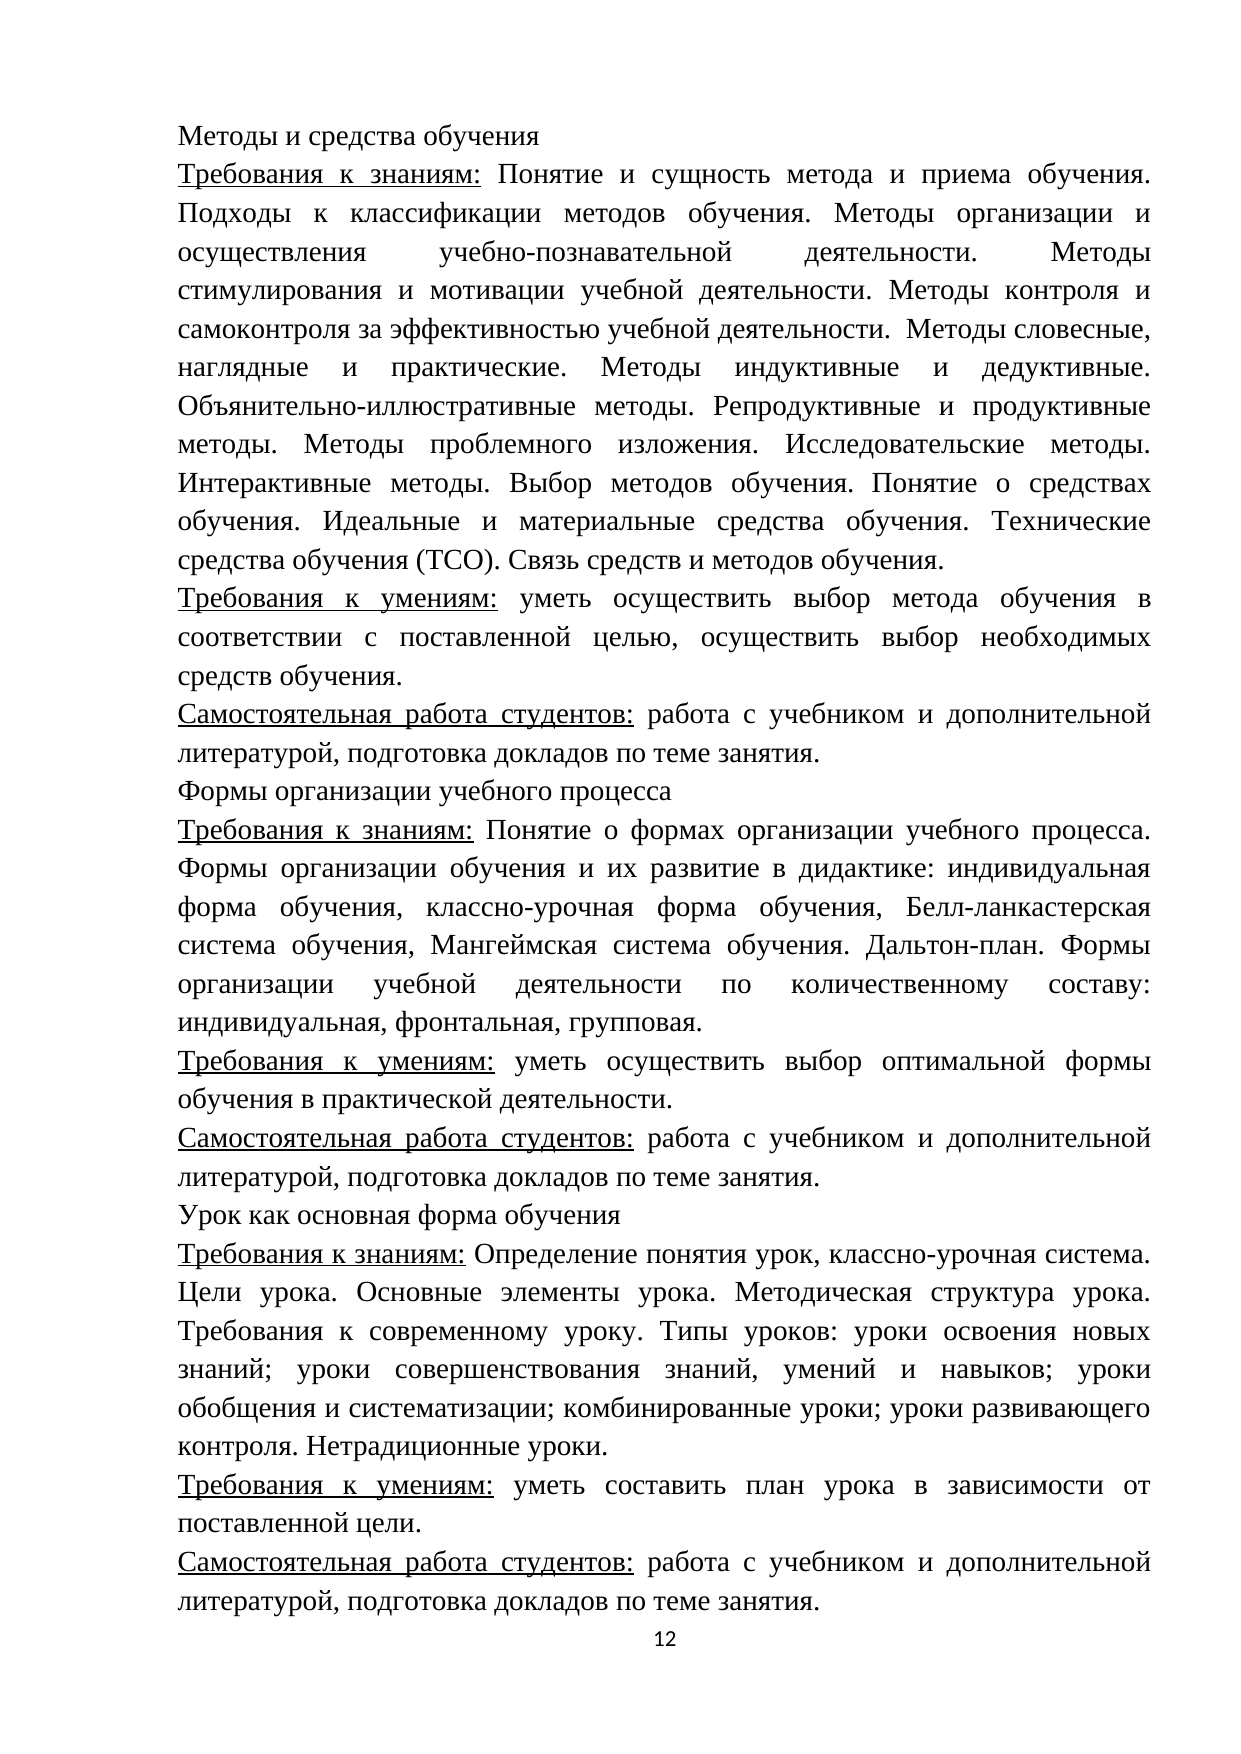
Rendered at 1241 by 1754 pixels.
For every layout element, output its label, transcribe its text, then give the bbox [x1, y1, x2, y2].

text Требования к знаниям: Понятие и сущность метода и приема обучения. Подходы к классификации методов обучения. Методы организации и осуществления учебно-познавательной деятельности. Методы стимулирования и мотивации учебной деятельности. Методы контроля и самоконтроля за эффективностью учебной деятельности. Методы словесные, наглядные и практические. Методы индуктивные и дедуктивные. Объянительно-иллюстративные методы. Репродуктивные и продуктивные методы. Методы проблемного изложения. Исследовательские методы. Интерактивные методы. Выбор методов обучения. Понятие о средствах обучения. Идеальные и материальные средства обучения. Технические средства обучения (ТСО). Связь средств и методов обучения. [177, 157, 1152, 576]
text Урок как основная форма обучения [177, 1197, 1152, 1231]
text Самостоятельная работа студентов: работа с учебником и дополнительной литературой, подготовка докладов по теме занятия. [177, 1120, 1152, 1192]
text Требования к умениям: уметь осуществить выбор метода обучения в соответствии с поставленной целью, осуществить выбор необходимых средств обучения. [177, 581, 1152, 691]
text Требования к умениям: уметь осуществить выбор оптимальной формы обучения в практической деятельности. [177, 1043, 1152, 1115]
text Самостоятельная работа студентов: работа с учебником и дополнительной литературой, подготовка докладов по теме занятия. [177, 696, 1152, 768]
text Самостоятельная работа студентов: работа с учебником и дополнительной литературой, подготовка докладов по теме занятия. [177, 1544, 1152, 1616]
text Требования к умениям: уметь составить план урока в зависимости от поставленной цели. [177, 1467, 1152, 1539]
text Формы организации учебного процесса [177, 773, 1152, 807]
text Методы и средства обучения [177, 118, 1152, 152]
text Требования к знаниям: Понятие о формах организации учебного процесса. Формы организации обучения и их развитие в дидактике: индивидуальная форма обучения, классно-урочная форма обучения, Белл-ланкастерская система обучения, Мангеймская система обучения. Дальтон-план. Формы организации учебной деятельности по количественному составу: индивидуальная, фронтальная, групповая. [177, 812, 1152, 1038]
text Требования к знаниям: Определение понятия урок, классно-урочная система. Цели урока. Основные элементы урока. Методическая структура урока. Требования к современному уроку. Типы уроков: уроки освоения новых знаний; уроки совершенствования знаний, умений и навыков; уроки обобщения и систематизации; комбинированные уроки; уроки развивающего контроля. Нетрадиционные уроки. [177, 1236, 1152, 1462]
